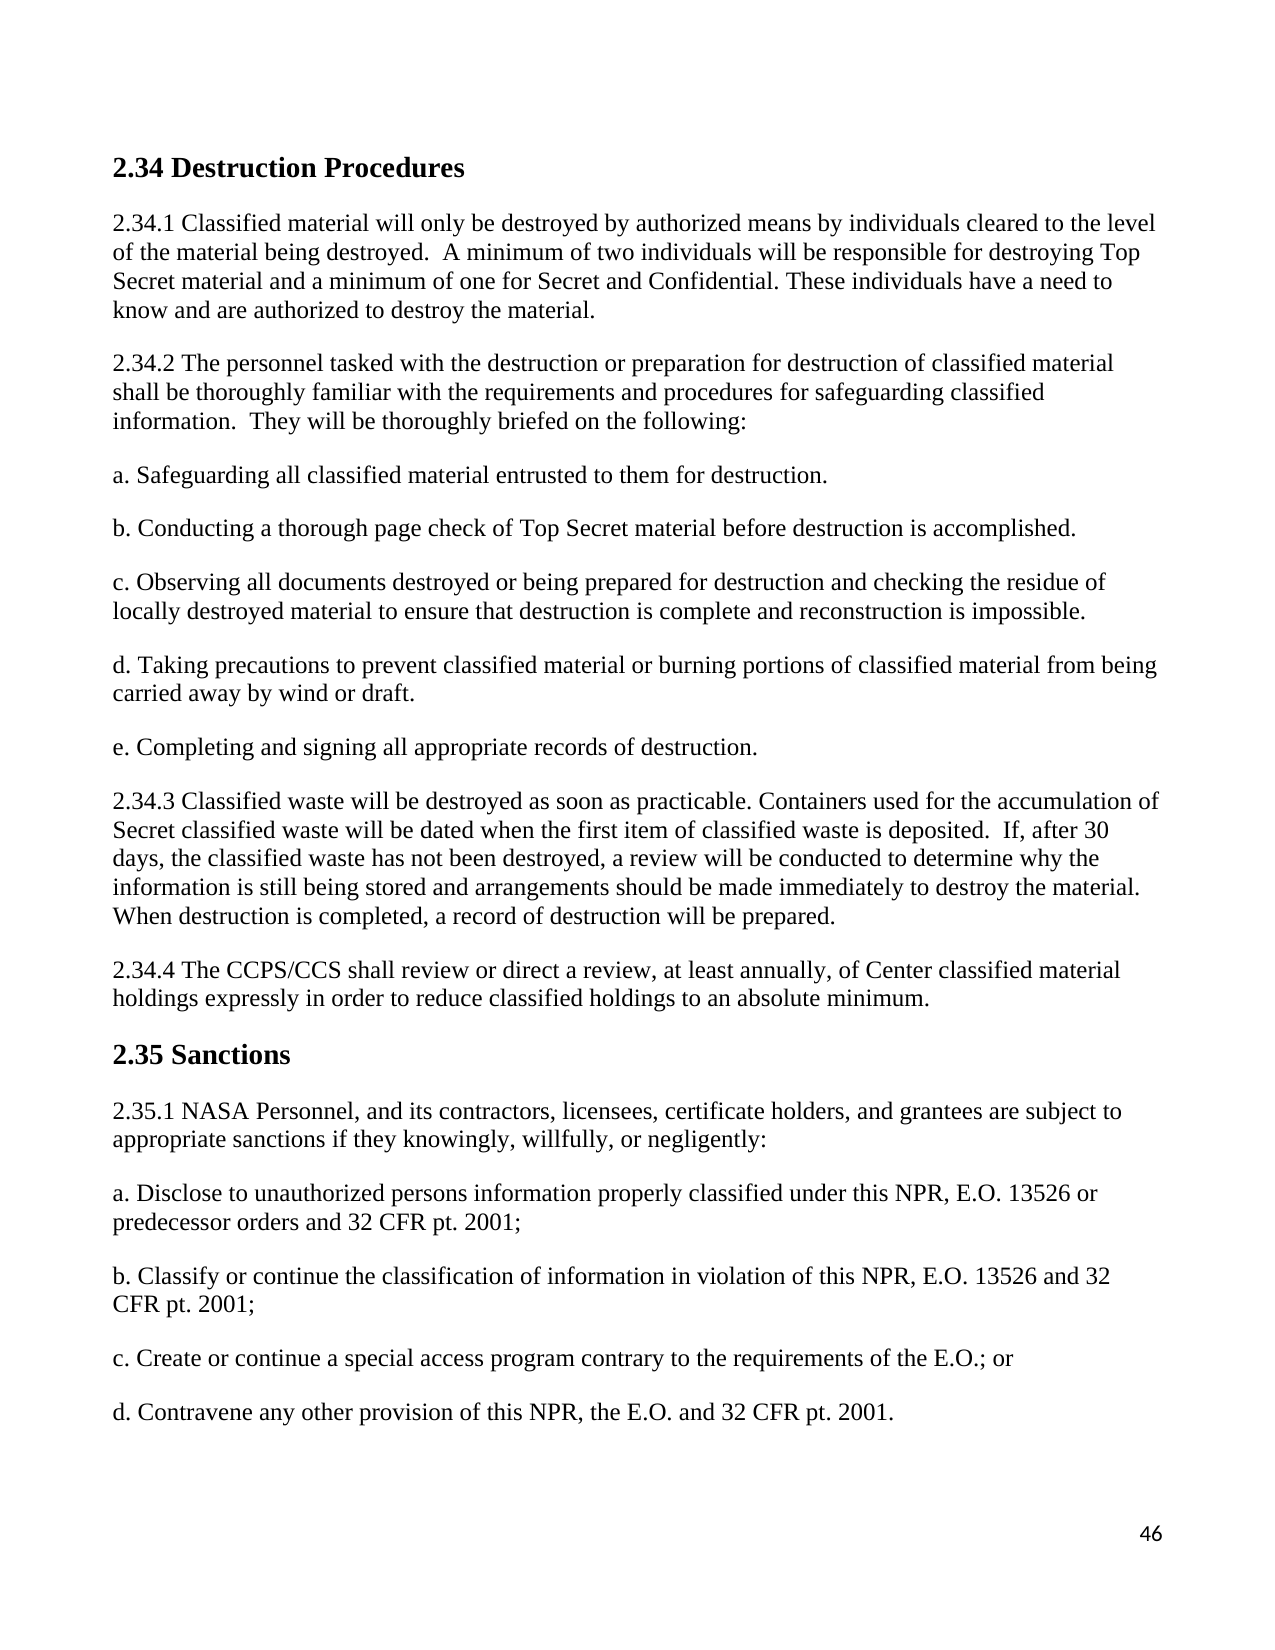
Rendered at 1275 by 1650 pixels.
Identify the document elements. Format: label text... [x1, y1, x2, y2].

list Contravene any other provision of this NPR, the E.O. and 32 CFR pt. 2001. [112, 1397, 1162, 1426]
list Disclose to unauthorized persons information properly classified under this NPR, E.O. 13526 or predecessor orders and 32 CFR pt. 2001; [112, 1178, 1162, 1236]
text The CCPS/CCS shall review or direct a review, at least annually, of Center classified material holdings expressly in order to reduce classified holdings to an absolute minimum. [112, 955, 1162, 1012]
list Conducting a thorough page check of Top Secret material before destruction is accomplished. [112, 513, 1162, 542]
text The personnel tasked with the destruction or preparation for destruction of classified material shall be thoroughly familiar with the requirements and procedures for safeguarding classified information. They will be thoroughly briefed on the following: [112, 348, 1162, 435]
list Completing and signing all appropriate records of destruction. [112, 732, 1162, 761]
list Safeguarding all classified material entrusted to them for destruction. [112, 460, 1162, 488]
subtitle Destruction Procedures [112, 150, 1162, 183]
list Classify or continue the classification of information in violation of this NPR, E.O. 13526 and 32 CFR pt. 2001; [112, 1261, 1162, 1318]
list Taking precautions to prevent classified material or burning portions of classified material from being carried away by wind or draft. [112, 650, 1162, 707]
text Classified material will only be destroyed by authorized means by individuals cleared to the level of the material being destroyed. A minimum of two individuals will be responsible for destroying Top Secret material and a minimum of one for Secret and Confidential. These individuals have a need to know and are authorized to destroy the material. [112, 208, 1162, 323]
subtitle Sanctions [112, 1037, 1162, 1071]
text Classified waste will be destroyed as soon as practicable. Containers used for the accumulation of Secret classified waste will be dated when the first item of classified waste is deposited. If, after 30 days, the classified waste has not been destroyed, a review will be conducted to determine why the information is still being stored and arrangements should be made immediately to destroy the material. When destruction is completed, a record of destruction will be prepared. [112, 786, 1162, 930]
text NASA Personnel, and its contractors, licensees, certificate holders, and grantees are subject to appropriate sanctions if they knowingly, willfully, or negligently: [112, 1096, 1162, 1153]
list Create or continue a special access program contrary to the requirements of the E.O.; or [112, 1343, 1162, 1372]
list Observing all documents destroyed or being prepared for destruction and checking the residue of locally destroyed material to ensure that destruction is complete and reconstruction is impossible. [112, 567, 1162, 625]
